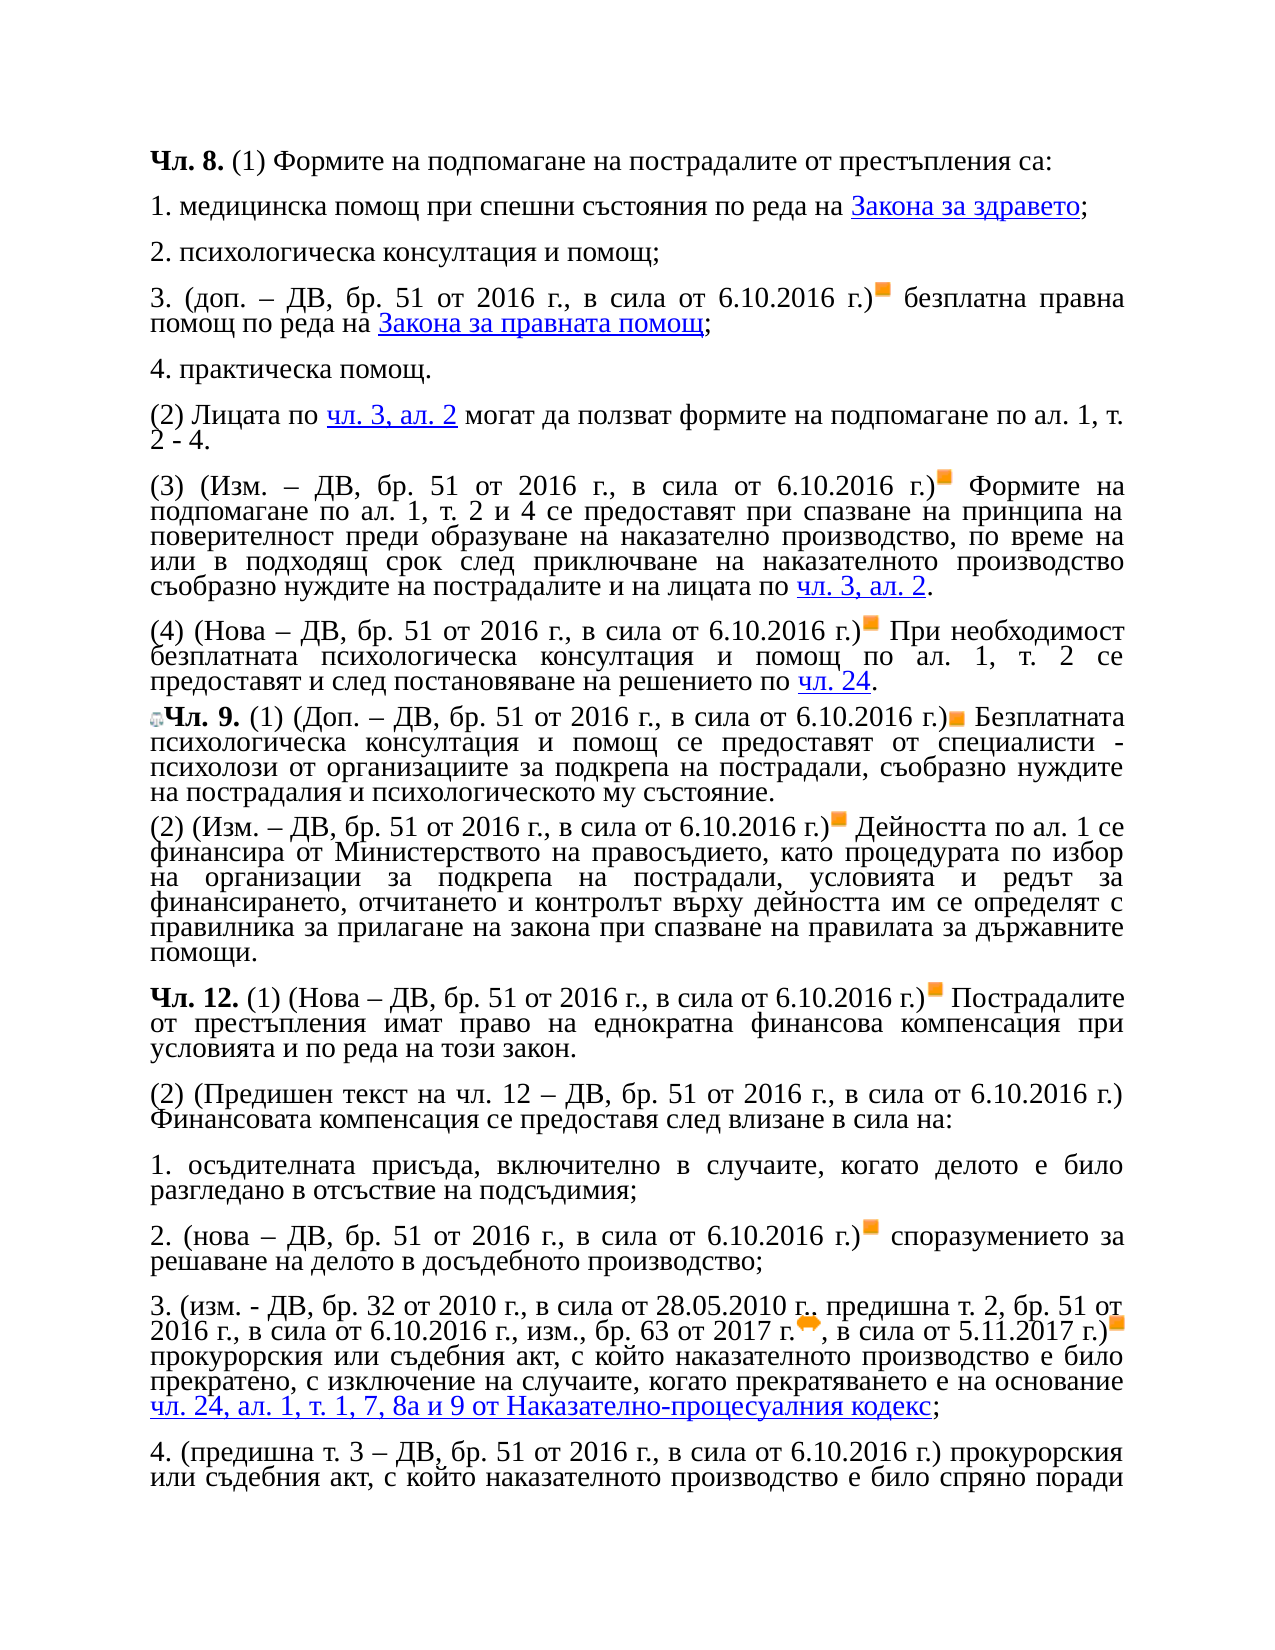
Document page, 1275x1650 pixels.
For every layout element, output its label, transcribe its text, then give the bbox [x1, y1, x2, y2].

text (2) Лицата по чл. 3, ал. 2 могат да ползват формите на подпомагане по ал. 1, т. 2 - 4. [150, 404, 1125, 454]
text Чл. 8. (1) Формите на подпомагане на пострадалите от престъпления са: [235, 150, 1125, 175]
text (4) (Нова – ДВ, бр. 51 от 2016 г., в сила от 6.10.2016 г.) При необходимост безплатната психологическа консултация и помощ по ал. 1, т. 2 се предоставят и след постановяване на решението по чл. 24. [150, 621, 1125, 696]
text 3. (изм. - ДВ, бр. 32 от 2010 г., в сила от 28.05.2010 г., предишна т. 2, бр. 51 от 2016 г., в сила от 6.10.2016 г., изм., бр. 63 от 2017 г., в сила от 5.11.2017 г.) прокурорския или съдебния акт, с който наказателното производство е било прекратено, с изключение на случаите, когато прекратяването е на основание чл. 24, ал. 1, т. 1, 7, 8а и 9 от Наказателно-процесуалния кодекс; [150, 1296, 1125, 1421]
text 1. медицинска помощ при спешни състояния по реда на Закона за здравето; [150, 196, 1125, 221]
text (2) (Предишен текст на чл. 12 – ДВ, бр. 51 от 2016 г., в сила от 6.10.2016 г.) Финансовата компенсация се предоставя след влизане в сила на: [150, 1083, 1125, 1133]
text 3. (доп. – ДВ, бр. 51 от 2016 г., в сила от 6.10.2016 г.) безплатна правна помощ по реда на Закона за правната помощ; [150, 287, 1125, 337]
text Чл. 9. (1) (Доп. – ДВ, бр. 51 от 2016 г., в сила от 6.10.2016 г.) Безплатната психологическа консултация и помощ се предоставят от специалисти - психолози от организациите за подкрепа на пострадали, съобразно нуждите на пострадалия и психологическото му състояние. [150, 706, 1125, 806]
text Чл. 12. (1) (Нова – ДВ, бр. 51 от 2016 г., в сила от 6.10.2016 г.) Пострадалите от престъпления имат право на еднократна финансова компенсация при условията и по реда на този закон. [150, 987, 1125, 1062]
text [150, 1442, 1125, 1492]
text (3) (Изм. – ДВ, бр. 51 от 2016 г., в сила от 6.10.2016 г.) Формите на подпомагане по ал. 1, т. 2 и 4 се предоставят при спазване на принципа на поверителност преди образуване на наказателно производство, по време на или в подходящ срок след приключване на наказателното производство съобразно нуждите на пострадалите и на лицата по чл. 3, ал. 2. [150, 475, 1125, 600]
text 2. (нова – ДВ, бр. 51 от 2016 г., в сила от 6.10.2016 г.) споразумението за решаване на делото в досъдебното производство; [150, 1225, 1125, 1275]
text 4. практическа помощ. [150, 358, 1125, 383]
text (2) (Изм. – ДВ, бр. 51 от 2016 г., в сила от 6.10.2016 г.) Дейността по ал. 1 се финансира от Министерството на правосъдието, като процедурата по избор на организации за подкрепа на пострадали, условията и редът за финансирането, отчитането и контролът върху дейността им се определят с правилника за прилагане на закона при спазване на правилата за държавните помощи. [150, 817, 1125, 967]
text 2. психологическа консултация и помощ; [150, 242, 1125, 267]
text 1. осъдителната присъда, включително в случаите, когато делото е било разгледано в отсъствие на подсъдимия; [150, 1154, 1125, 1204]
